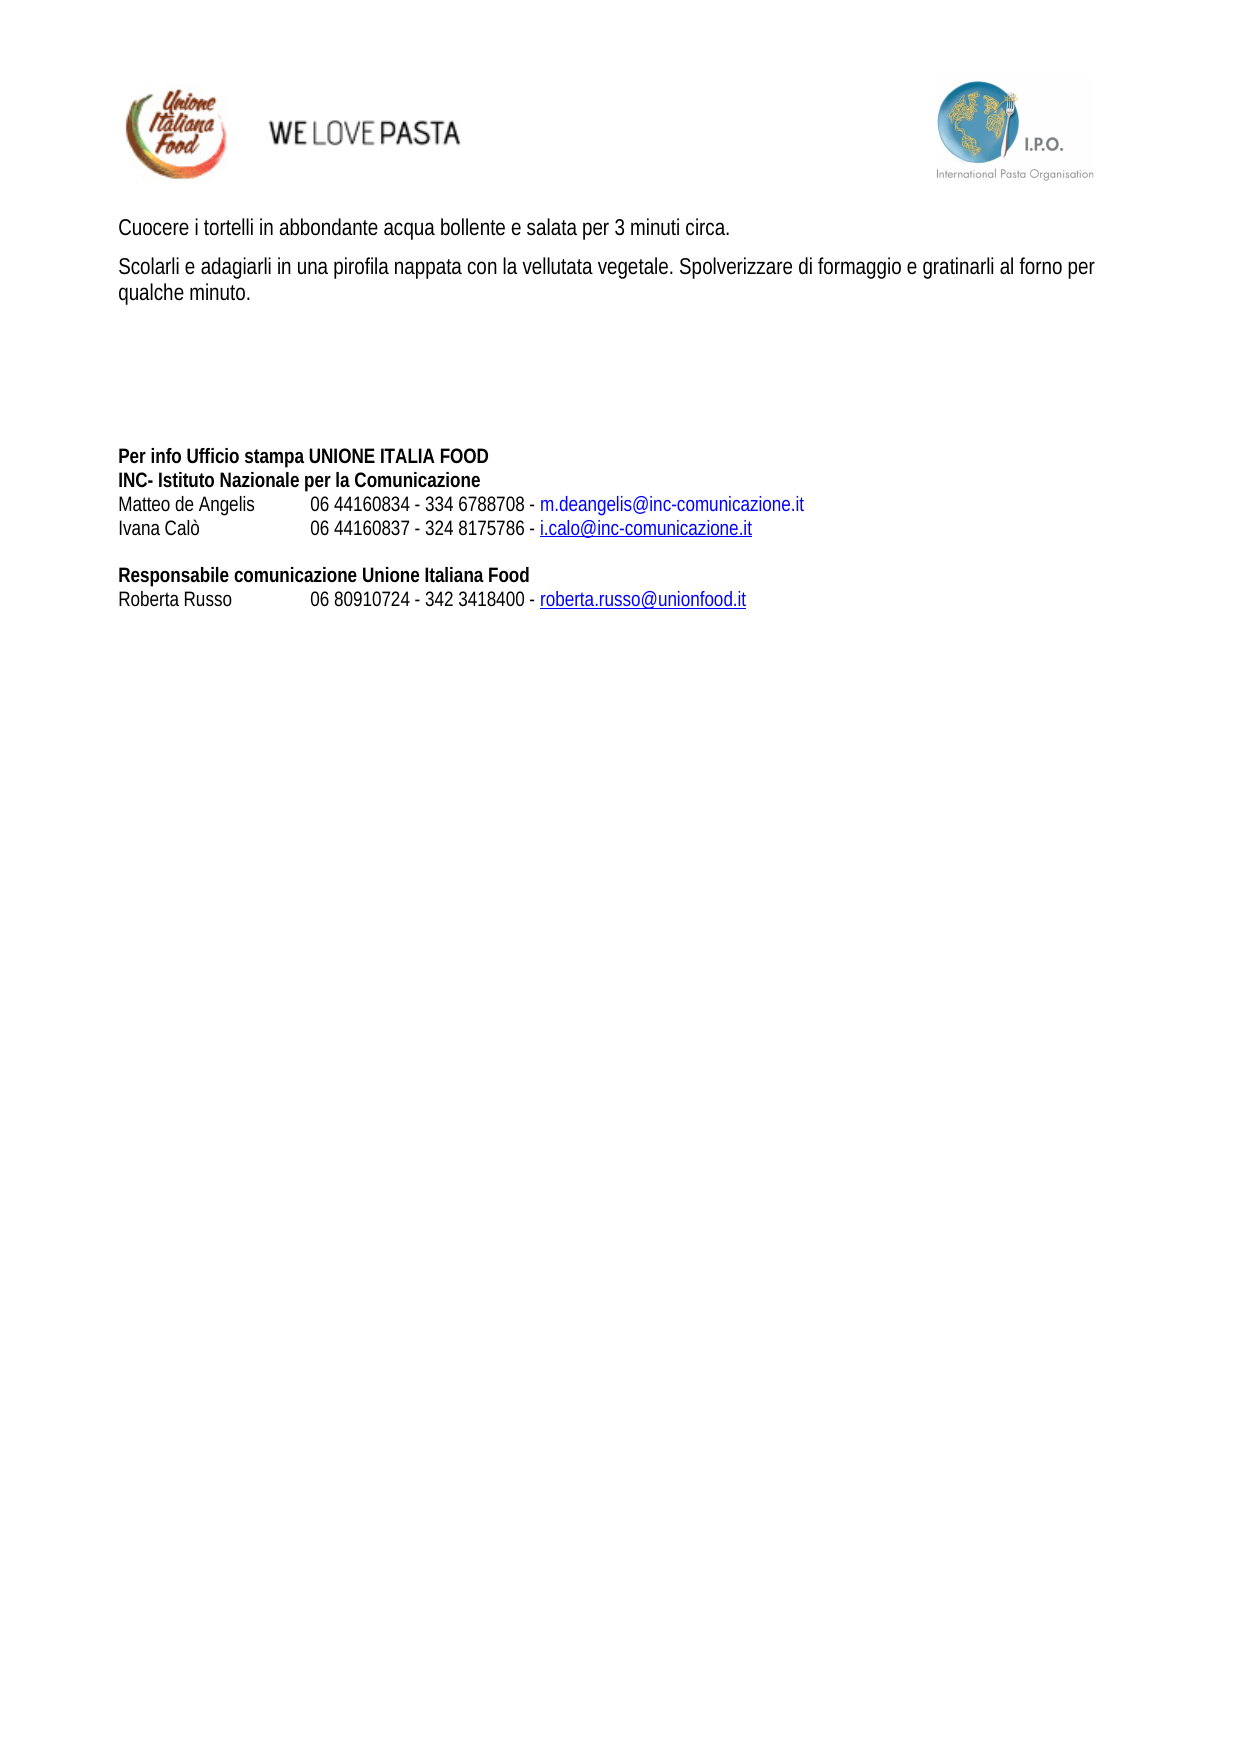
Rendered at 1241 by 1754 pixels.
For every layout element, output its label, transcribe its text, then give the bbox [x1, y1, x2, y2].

text INC- Istituto Nazionale per la Comunicazione [118, 467, 1122, 491]
text Responsabile comunicazione Unione Italiana Food [118, 563, 1122, 587]
text Ivana Calò 06 44160837 - 324 8175786 - i.calo@inc-comunicazione.it [118, 515, 1122, 539]
picture [123, 84, 528, 182]
text Scolarli e adagiarli in una pirofila nappata con la vellutata vegetale. Spolverizzare di formaggio e gratinarli al forno per qualche minuto. [118, 253, 1122, 305]
picture [935, 76, 1094, 183]
text Matteo de Angelis 06 44160834 - 334 6788708 - m.deangelis@inc-comunicazione.it [118, 491, 1122, 515]
text Roberta Russo 06 80910724 - 342 3418400 - roberta.russo@unionfood.it [118, 587, 1122, 611]
text Per info Ufficio stampa UNIONE ITALIA FOOD [118, 443, 1122, 467]
text Cuocere i tortelli in abbondante acqua bollente e salata per 3 minuti circa. [118, 214, 1122, 240]
